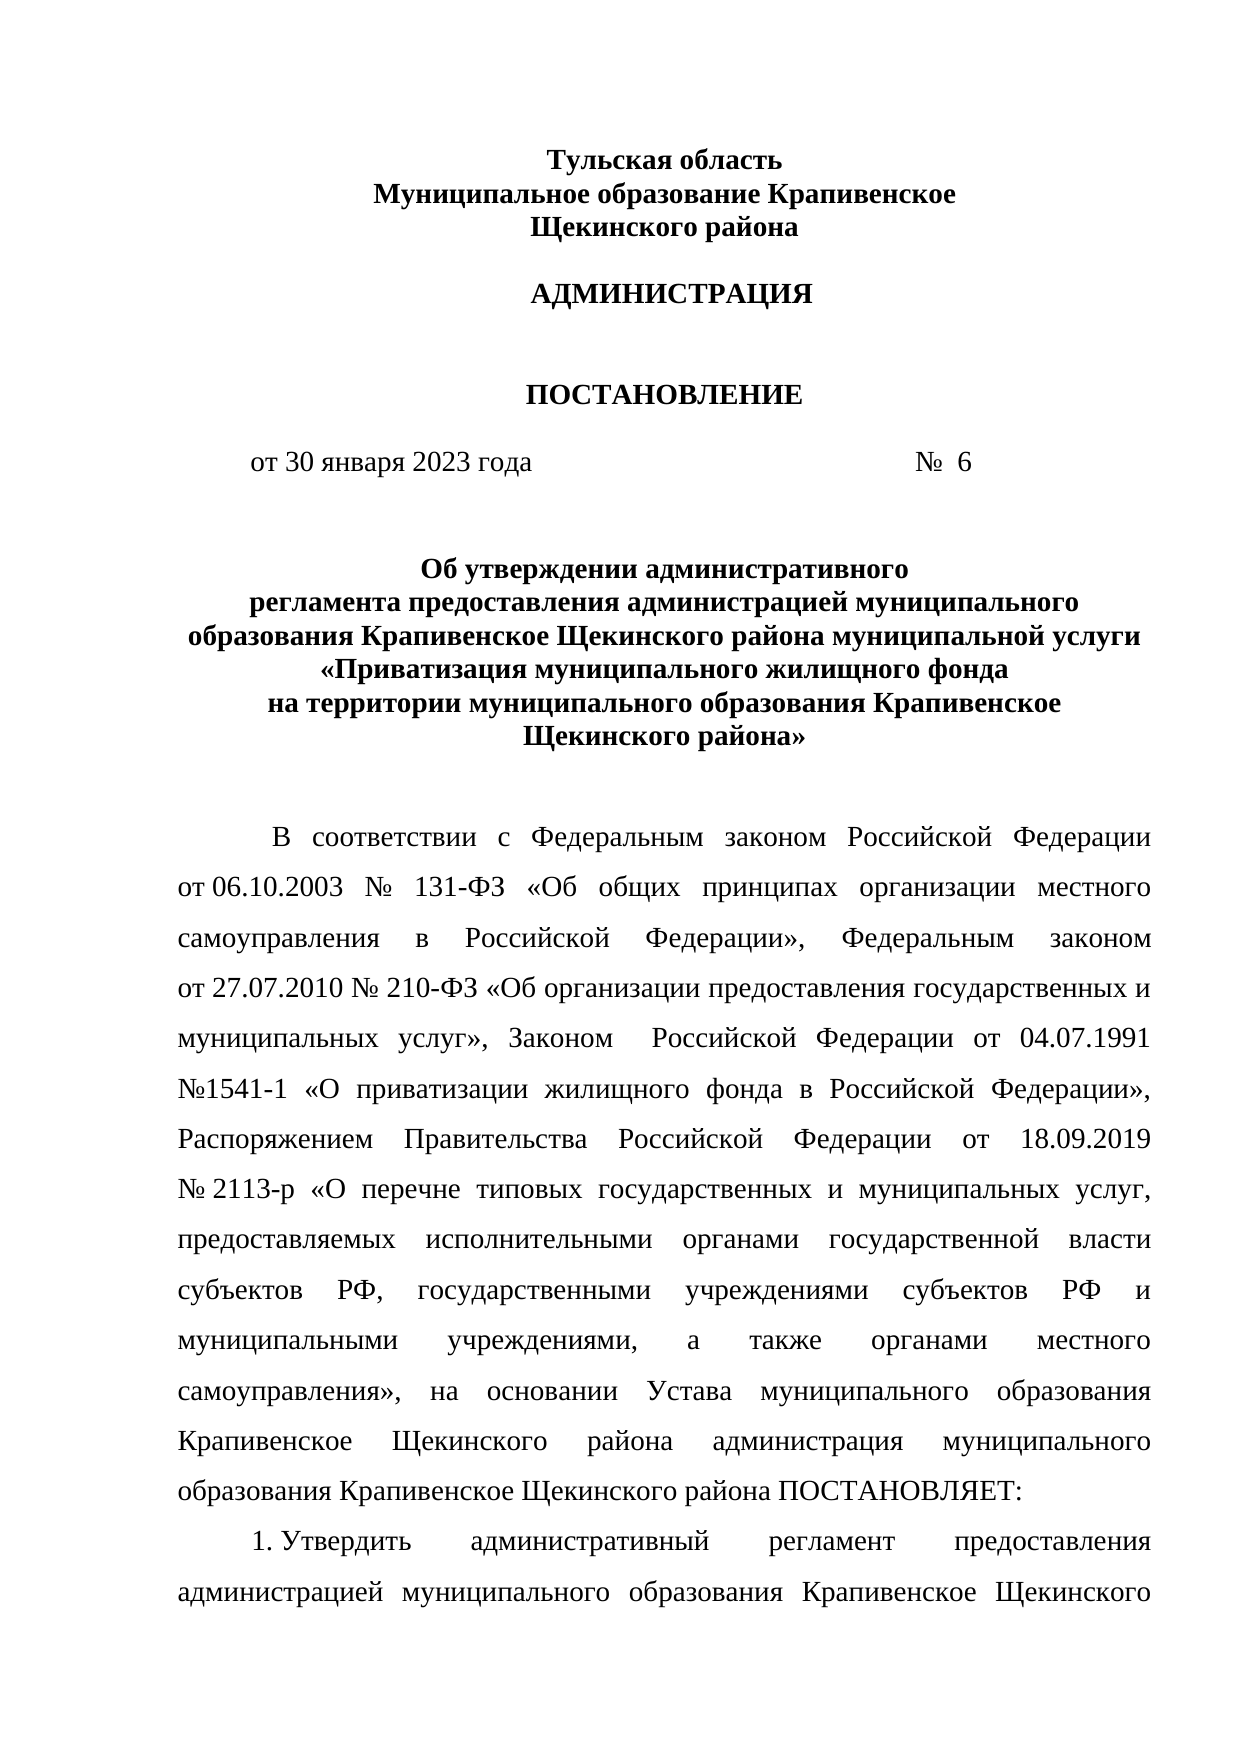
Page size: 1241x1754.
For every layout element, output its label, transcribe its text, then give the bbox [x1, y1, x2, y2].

text «Приватизация муниципального жилищного фонда [177, 651, 1152, 685]
text АДМИНИСТРАЦИЯ [177, 276, 1152, 310]
text В соответствии с Федеральным законом Российской Федерации от 06.10.2003 № 131-ФЗ «Об общих принципах организации местного самоуправления в Российской Федерации», Федеральным законом от 27.07.2010 № 210-ФЗ «Об организации предоставления государственных и муниципальных услуг», Законом Российской Федерации от 04.07.1991 №1541-1 «О приватизации жилищного фонда в Российской Федерации», Распоряжением Правительства Российской Федерации от 18.09.2019 № 2113-р «О перечне типовых государственных и муниципальных услуг, предоставляемых исполнительными органами государственной власти субъектов РФ, государственными учреждениями субъектов РФ и муниципальными учреждениями, а также органами местного самоуправления», на основании Устава муниципального образования Крапивенское Щекинского района администрация муниципального образования Крапивенское Щекинского района ПОСТАНОВЛЯЕТ: [177, 819, 1152, 1507]
text Об утверждении административного [177, 551, 1152, 584]
text регламента предоставления администрацией муниципального образования Крапивенское Щекинского района муниципальной услуги [177, 584, 1152, 651]
text Тульская область [177, 142, 1152, 176]
text Щекинского района» [177, 718, 1152, 752]
text Щекинского района [177, 209, 1152, 243]
text Муниципальное образование Крапивенское [177, 176, 1152, 209]
text ПОСТАНОВЛЕНИЕ [177, 377, 1152, 411]
text от 30 января 2023 года № 6 [177, 444, 1152, 478]
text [177, 1523, 1152, 1607]
text на территории муниципального образования Крапивенское [177, 685, 1152, 718]
